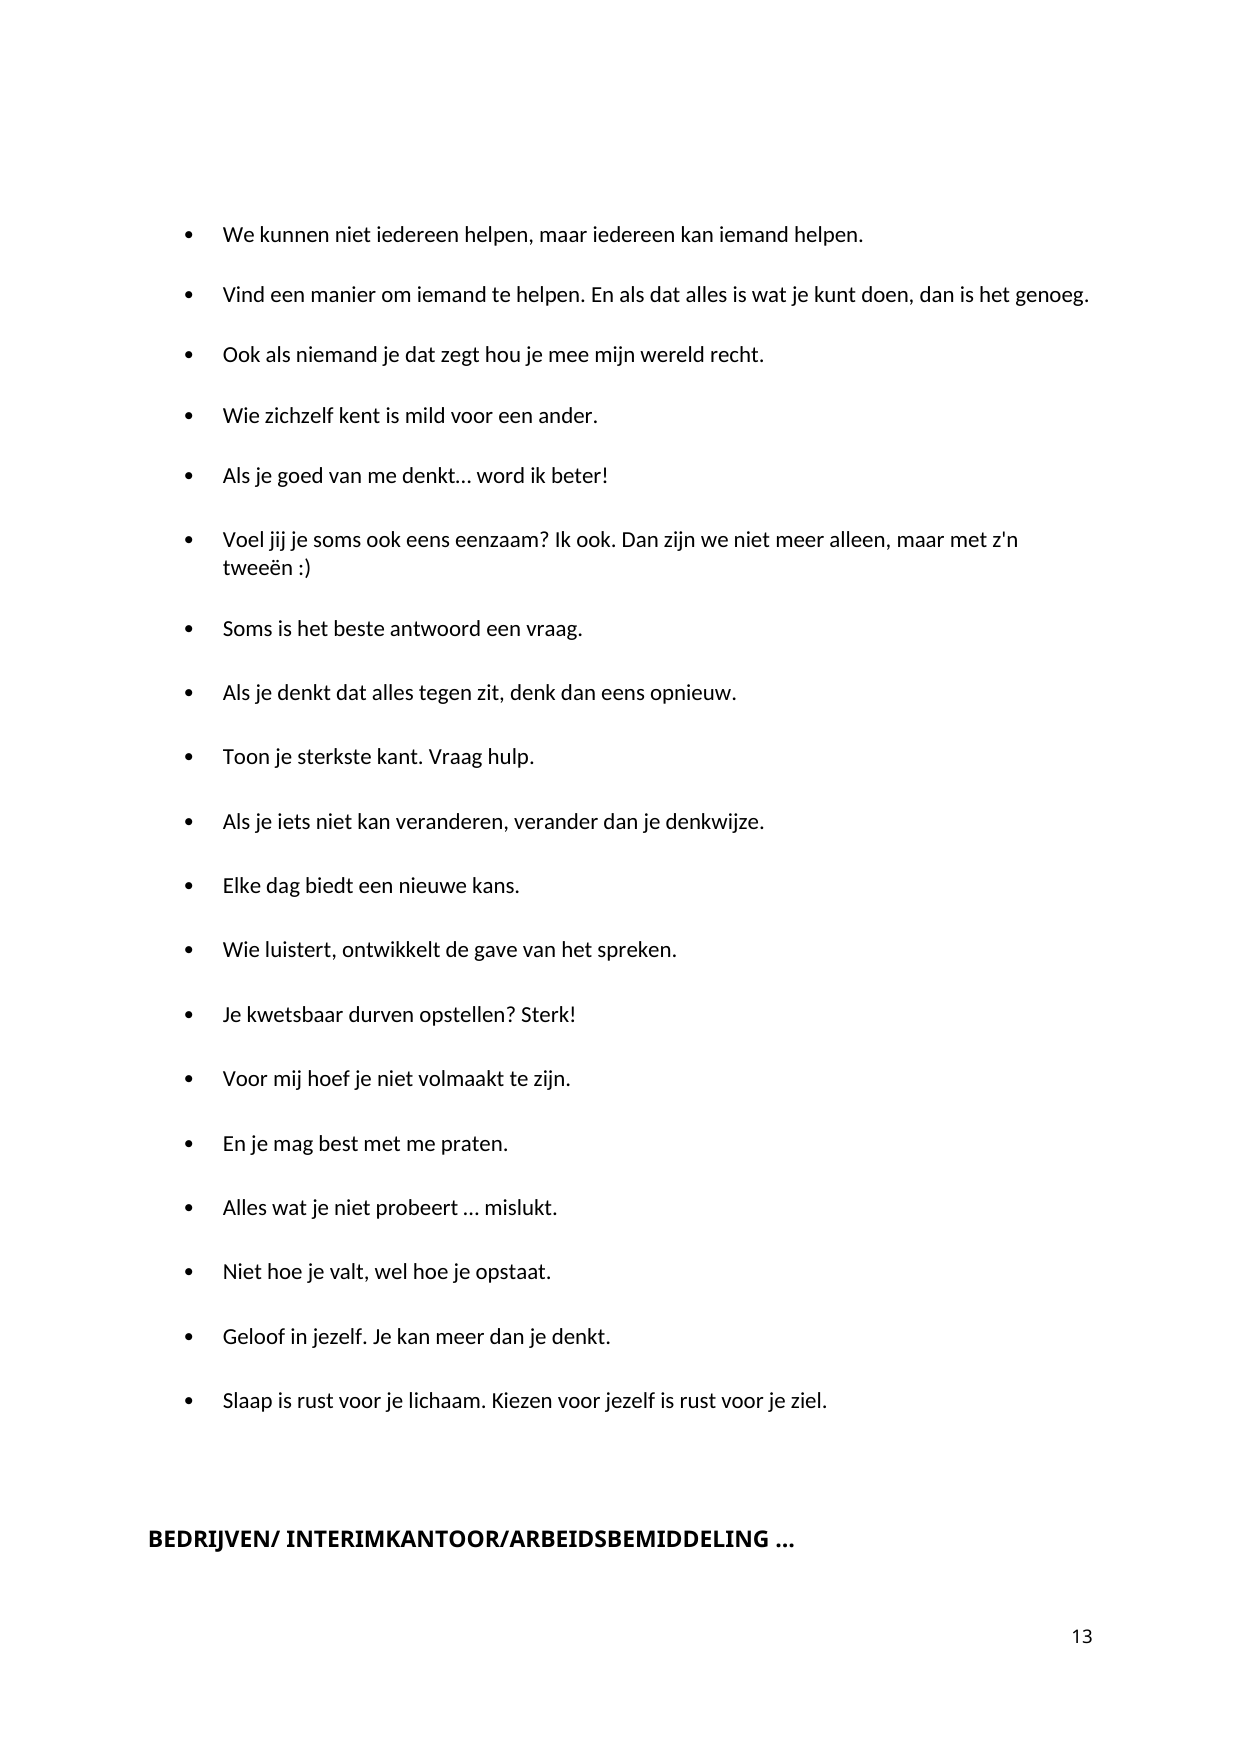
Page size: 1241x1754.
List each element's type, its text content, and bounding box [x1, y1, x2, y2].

list Vind een manier om iemand te helpen. En als dat alles is wat je kunt doen, dan is het genoeg. [185, 280, 1093, 308]
list Wie luistert, ontwikkelt de gave van het spreken. [185, 936, 1093, 963]
list Je kwetsbaar durven opstellen? Sterk! [185, 1000, 1093, 1028]
list Wie zichzelf kent is mild voor een ander. [185, 401, 1093, 429]
list Geloof in jezelf. Je kan meer dan je denkt. [185, 1322, 1093, 1350]
list Voel jij je soms ook eens eenzaam? Ik ook. Dan zijn we niet meer alleen, maar met z'n tweeën :) [185, 525, 1093, 581]
list Alles wat je niet probeert … mislukt. [185, 1193, 1093, 1221]
list Toon je sterkste kant. Vraag hulp. [185, 742, 1093, 770]
list Ook als niemand je dat zegt hou je mee mijn wereld recht. [185, 341, 1093, 369]
list Als je goed van me denkt… word ik beter! [185, 461, 1093, 489]
list Slaap is rust voor je lichaam. Kiezen voor jezelf is rust voor je ziel. [185, 1386, 1093, 1414]
list Als je denkt dat alles tegen zit, denk dan eens opnieuw. [185, 678, 1093, 706]
list Soms is het beste antwoord een vraag. [185, 614, 1093, 642]
text BEDRIJVEN/ INTERIMKANTOOR/ARBEIDSBEMIDDELING … [148, 1523, 1093, 1554]
list We kunnen niet iedereen helpen, maar iedereen kan iemand helpen. [185, 220, 1093, 248]
list Voor mij hoef je niet volmaakt te zijn. [185, 1064, 1093, 1092]
list En je mag best met me praten. [185, 1129, 1093, 1157]
list Elke dag biedt een nieuwe kans. [185, 871, 1093, 899]
list Als je iets niet kan veranderen, verander dan je denkwijze. [185, 807, 1093, 835]
list Niet hoe je valt, wel hoe je opstaat. [185, 1257, 1093, 1285]
